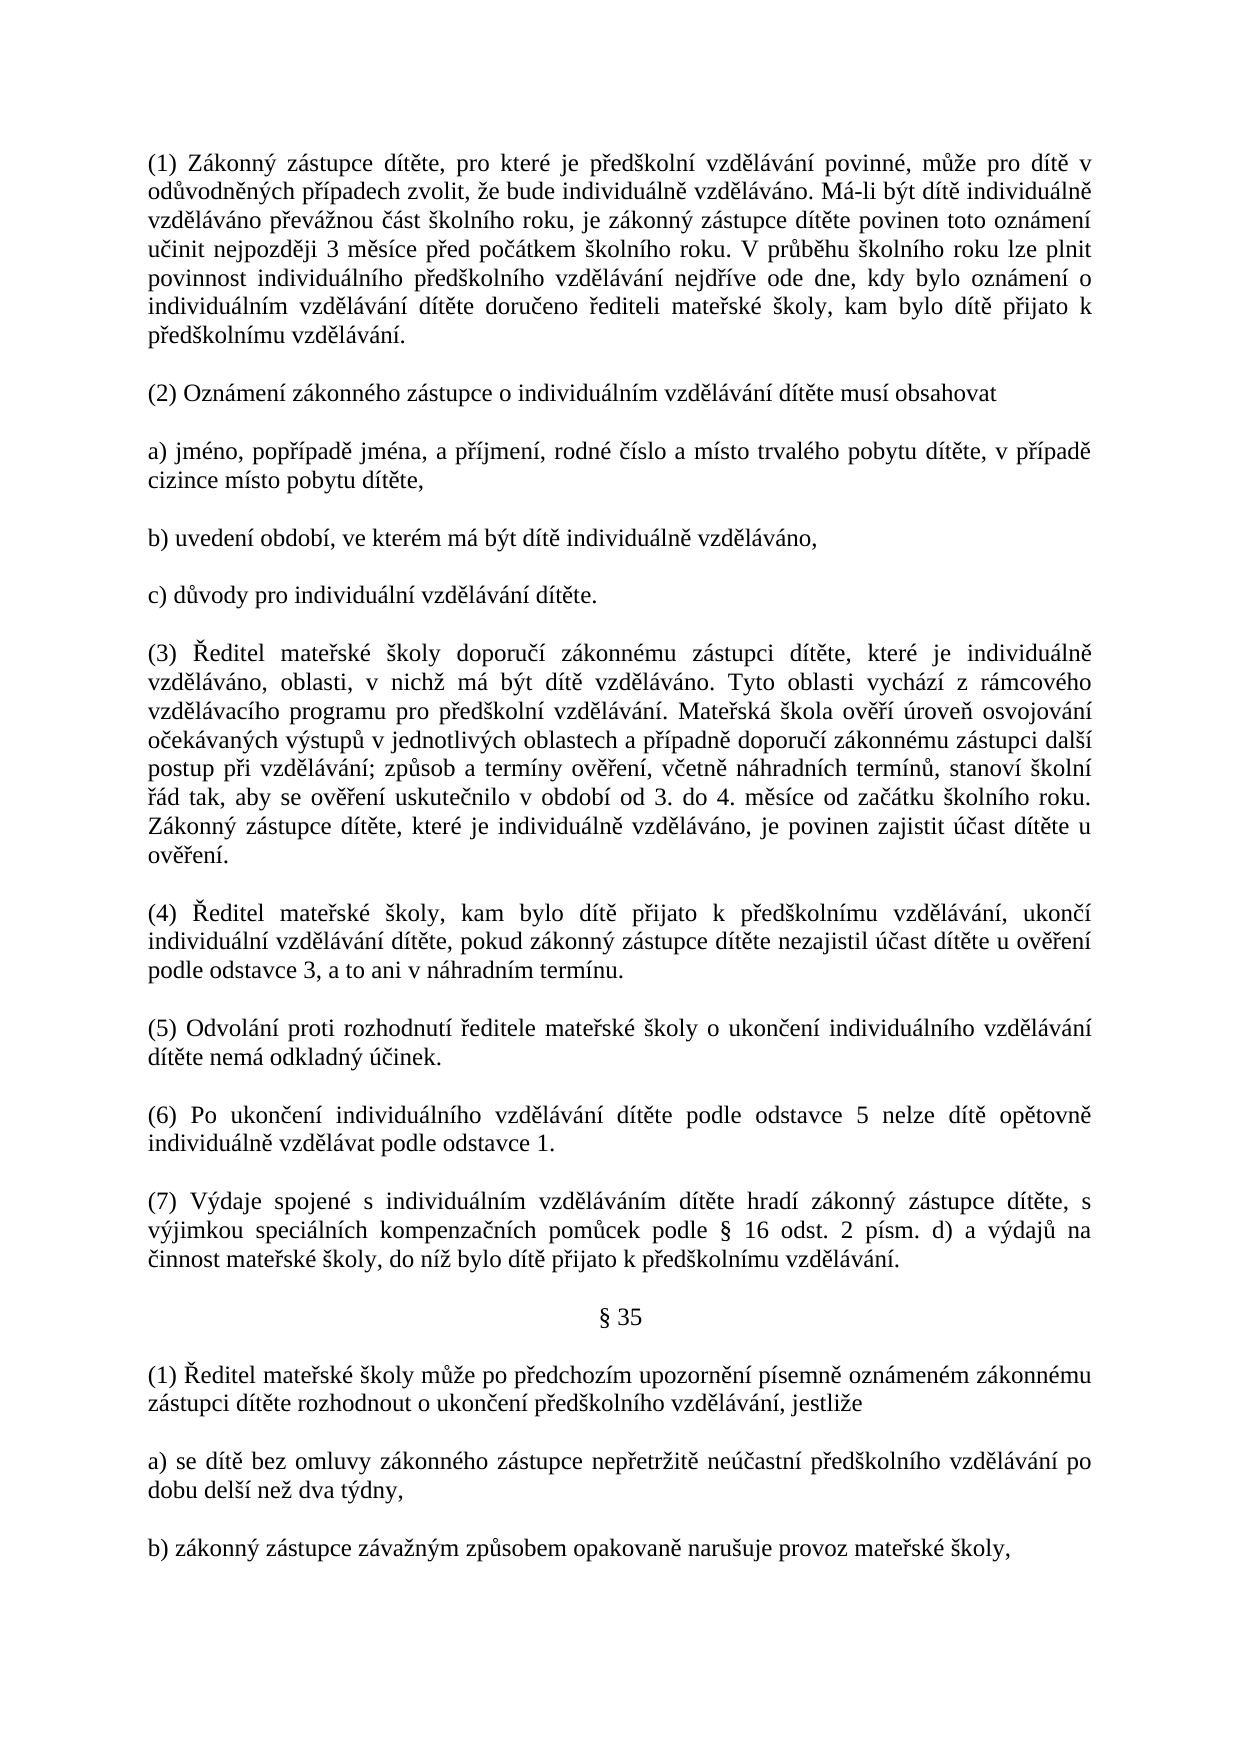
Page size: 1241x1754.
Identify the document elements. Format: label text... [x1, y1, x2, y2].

text a) se dítě bez omluvy zákonného zástupce nepřetržitě neúčastní předškolního vzdělávání po dobu delší než dva týdny, [148, 1446, 1093, 1504]
text b) zákonný zástupce závažným způsobem opakovaně narušuje provoz mateřské školy, [148, 1533, 1093, 1562]
text (6) Po ukončení individuálního vzdělávání dítěte podle odstavce 5 nelze dítě opětovně individuálně vzdělávat podle odstavce 1. [148, 1100, 1093, 1157]
text (3) Ředitel mateřské školy doporučí zákonnému zástupci dítěte, které je individuálně vzděláváno, oblasti, v nichž má být dítě vzděláváno. Tyto oblasti vychází z rámcového vzdělávacího programu pro předškolní vzdělávání. Mateřská škola ověří úroveň osvojování očekávaných výstupů v jednotlivých oblastech a případně doporučí zákonnému zástupci další postup při vzdělávání; způsob a termíny ověření, včetně náhradních termínů, stanoví školní řád tak, aby se ověření uskutečnilo v období od 3. do 4. měsíce od začátku školního roku. Zákonný zástupce dítěte, které je individuálně vzděláváno, je povinen zajistit účast dítěte u ověření. [148, 638, 1093, 868]
text c) důvody pro individuální vzdělávání dítěte. [148, 581, 1093, 609]
text a) jméno, popřípadě jména, a příjmení, rodné číslo a místo trvalého pobytu dítěte, v případě cizince místo pobytu dítěte, [148, 436, 1093, 493]
text (5) Odvolání proti rozhodnutí ředitele mateřské školy o ukončení individuálního vzdělávání dítěte nemá odkladný účinek. [148, 1013, 1093, 1071]
text (1) Ředitel mateřské školy může po předchozím upozornění písemně oznámeném zákonnému zástupci dítěte rozhodnout o ukončení předškolního vzdělávání, jestliže [148, 1360, 1093, 1417]
text (2) Oznámení zákonného zástupce o individuálním vzdělávání dítěte musí obsahovat [148, 378, 1093, 407]
text § 35 [148, 1302, 1093, 1331]
text (7) Výdaje spojené s individuálním vzděláváním dítěte hradí zákonný zástupce dítěte, s výjimkou speciálních kompenzačních pomůcek podle § 16 odst. 2 písm. d) a výdajů na činnost mateřské školy, do níž bylo dítě přijato k předškolnímu vzdělávání. [148, 1186, 1093, 1273]
text b) uvedení období, ve kterém má být dítě individuálně vzděláváno, [148, 523, 1093, 551]
text (1) Zákonný zástupce dítěte, pro které je předškolní vzdělávání povinné, může pro dítě v odůvodněných případech zvolit, že bude individuálně vzděláváno. Má-li být dítě individuálně vzděláváno převážnou část školního roku, je zákonný zástupce dítěte povinen toto oznámení učinit nejpozději 3 měsíce před počátkem školního roku. V průběhu školního roku lze plnit povinnost individuálního předškolního vzdělávání nejdříve ode dne, kdy bylo oznámení o individuálním vzdělávání dítěte doručeno řediteli mateřské školy, kam bylo dítě přijato k předškolnímu vzdělávání. [148, 148, 1093, 349]
text (4) Ředitel mateřské školy, kam bylo dítě přijato k předškolnímu vzdělávání, ukončí individuální vzdělávání dítěte, pokud zákonný zástupce dítěte nezajistil účast dítěte u ověření podle odstavce 3, a to ani v náhradním termínu. [148, 898, 1093, 984]
